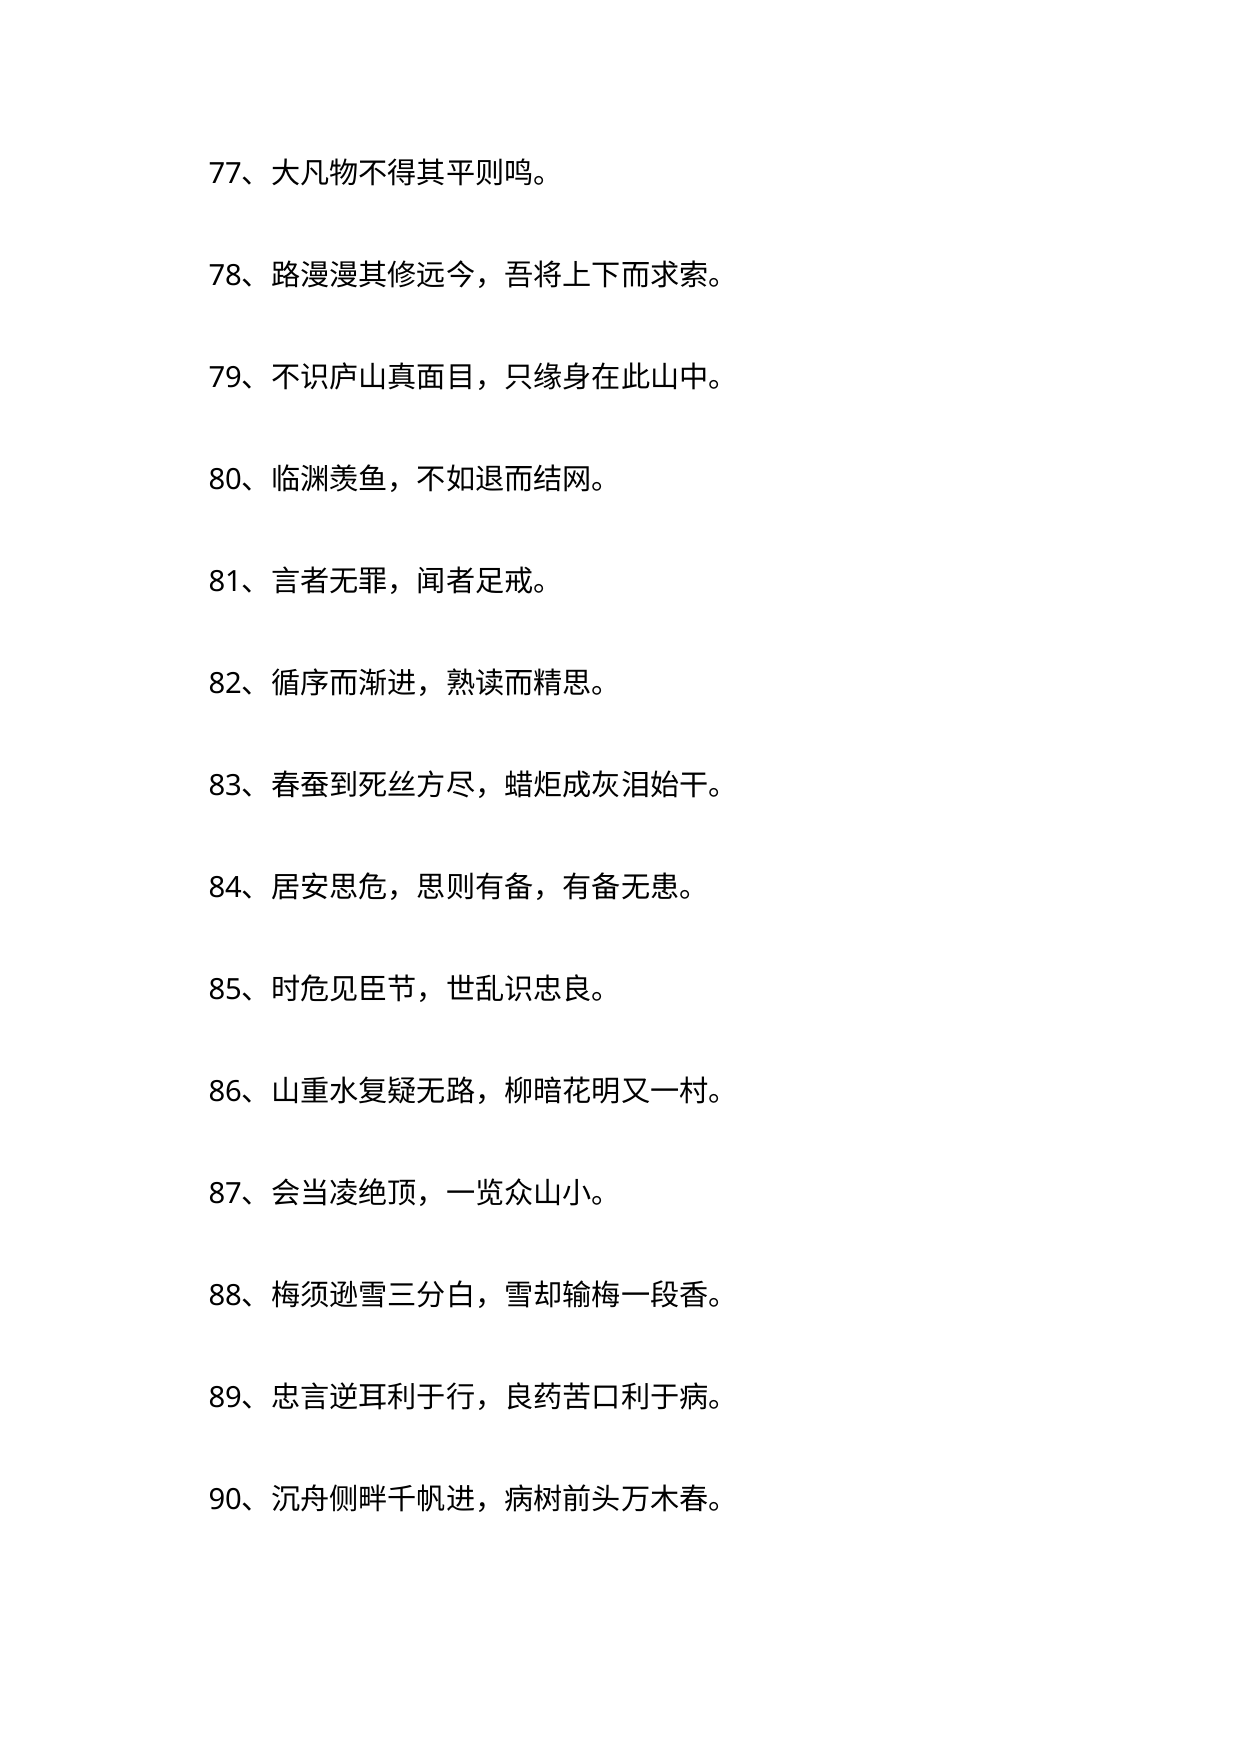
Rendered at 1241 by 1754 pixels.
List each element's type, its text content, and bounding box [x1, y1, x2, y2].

text 82、循序而渐进，熟读而精思。 [150, 660, 1090, 702]
text 84、居安思危，思则有备，有备无患。 [150, 864, 1090, 906]
text 90、沉舟侧畔千帆进，病树前头万木春。 [150, 1476, 1090, 1518]
text 77、大凡物不得其平则鸣。 [150, 150, 1090, 192]
text 78、路漫漫其修远今，吾将上下而求索。 [150, 252, 1090, 294]
text 88、梅须逊雪三分白，雪却输梅一段香。 [150, 1272, 1090, 1314]
text 79、不识庐山真面目，只缘身在此山中。 [150, 354, 1090, 396]
text 89、忠言逆耳利于行，良药苦口利于病。 [150, 1374, 1090, 1416]
text 86、山重水复疑无路，柳暗花明又一村。 [150, 1068, 1090, 1110]
text 83、春蚕到死丝方尽，蜡炬成灰泪始干。 [150, 762, 1090, 804]
text 85、时危见臣节，世乱识忠良。 [150, 966, 1090, 1008]
text 80、临渊羡鱼，不如退而结网。 [150, 456, 1090, 498]
text 87、会当凌绝顶，一览众山小。 [150, 1170, 1090, 1212]
text 81、言者无罪，闻者足戒。 [150, 558, 1090, 600]
